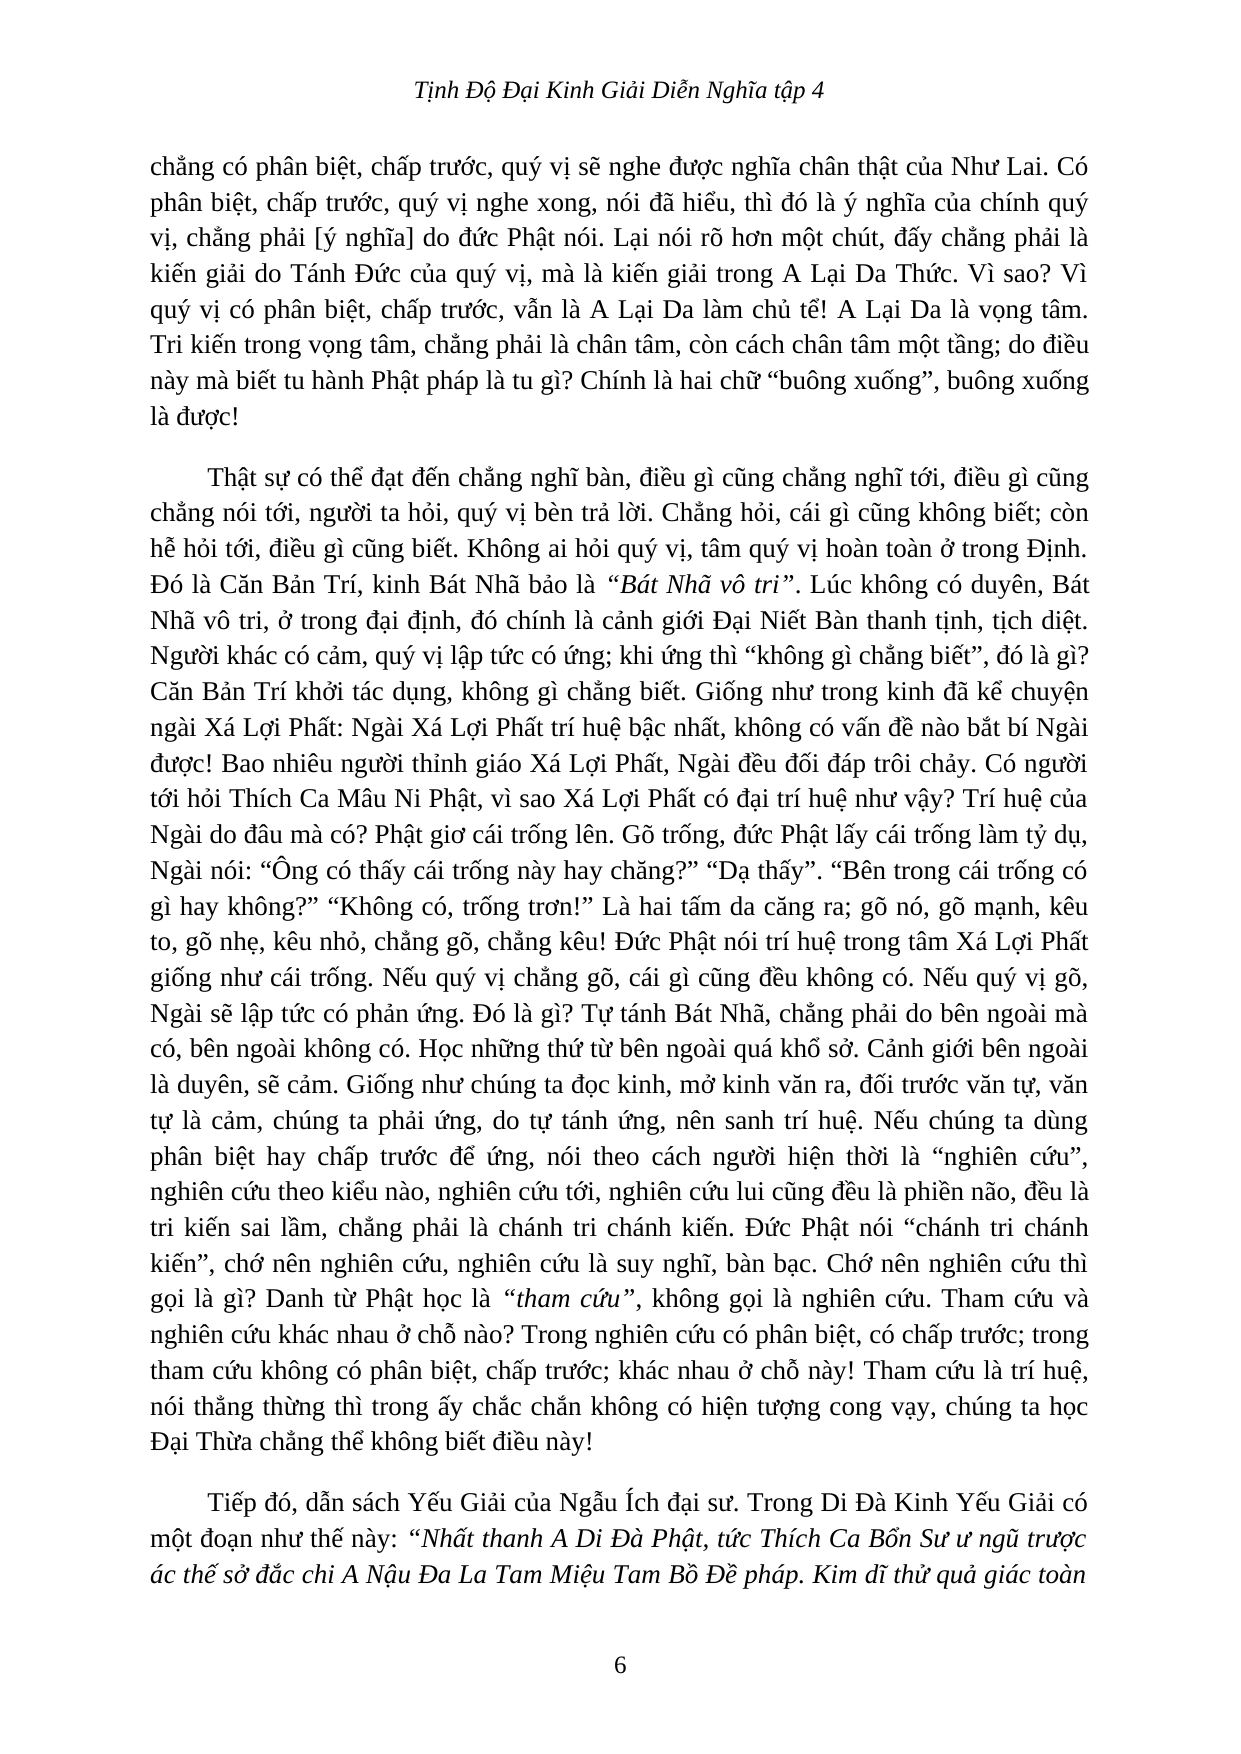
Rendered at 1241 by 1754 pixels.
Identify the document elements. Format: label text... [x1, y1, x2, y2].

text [150, 150, 1090, 431]
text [150, 1486, 1090, 1589]
text Thật sự có thể đạt đến chẳng nghĩ bàn, điều gì cũng chẳng nghĩ tới, điều gì cũng chẳng nói tới, người ta hỏi, quý vị bèn trả lời. Chẳng hỏi, cái gì cũng không biết; còn hễ hỏi tới, điều gì cũng biết. Không ai hỏi quý vị, tâm quý vị hoàn toàn ở trong Định. Đó là Căn Bản Trí, kinh Bát Nhã bảo là “Bát Nhã vô tri”. Lúc không có duyên, Bát Nhã vô tri, ở trong đại định, đó chính là cảnh giới Đại Niết Bàn thanh tịnh, tịch diệt. Người khác có cảm, quý vị lập tức có ứng; khi ứng thì “không gì chẳng biết”, đó là gì? Căn Bản Trí khởi tác dụng, không gì chẳng biết. Giống như trong kinh đã kể chuyện ngài Xá Lợi Phất: Ngài Xá Lợi Phất trí huệ bậc nhất, không có vấn đề nào bắt bí Ngài được! Bao nhiêu người thỉnh giáo Xá Lợi Phất, Ngài đều đối đáp trôi chảy. Có người tới hỏi Thích Ca Mâu Ni Phật, vì sao Xá Lợi Phất có đại trí huệ như vậy? Trí huệ của Ngài do đâu mà có? Phật giơ cái trống lên. Gõ trống, đức Phật lấy cái trống làm tỷ dụ, Ngài nói: “Ông có thấy cái trống này hay chăng?” “Dạ thấy”. “Bên trong cái trống có gì hay không?” “Không có, trống trơn!” Là hai tấm da căng ra; gõ nó, gõ mạnh, kêu to, gõ nhẹ, kêu nhỏ, chẳng gõ, chẳng kêu! Đức Phật nói trí huệ trong tâm Xá Lợi Phất giống như cái trống. Nếu quý vị chẳng gõ, cái gì cũng đều không có. Nếu quý vị gõ, Ngài sẽ lập tức có phản ứng. Đó là gì? Tự tánh Bát Nhã, chẳng phải do bên ngoài mà có, bên ngoài không có. Học những thứ từ bên ngoài quá khổ sở. Cảnh giới bên ngoài là duyên, sẽ cảm. Giống như chúng ta đọc kinh, mở kinh văn ra, đối trước văn tự, văn tự là cảm, chúng ta phải ứng, do tự tánh ứng, nên sanh trí huệ. Nếu chúng ta dùng phân biệt hay chấp trước để ứng, nói theo cách người hiện thời là “nghiên cứu”, nghiên cứu theo kiểu nào, nghiên cứu tới, nghiên cứu lui cũng đều là phiền não, đều là tri kiến sai lầm, chẳng phải là chánh tri chánh kiến. Đức Phật nói “chánh tri chánh kiến”, chớ nên nghiên cứu, nghiên cứu là suy nghĩ, bàn bạc. Chớ nên nghiên cứu thì gọi là gì? Danh từ Phật học là “tham cứu”, không gọi là nghiên cứu. Tham cứu và nghiên cứu khác nhau ở chỗ nào? Trong nghiên cứu có phân biệt, có chấp trước; trong tham cứu không có phân biệt, chấp trước; khác nhau ở chỗ này! Tham cứu là trí huệ, nói thẳng thừng thì trong ấy chắc chắn không có hiện tượng cong vạy, chúng ta học Đại Thừa chẳng thể không biết điều này! [150, 461, 1090, 1457]
